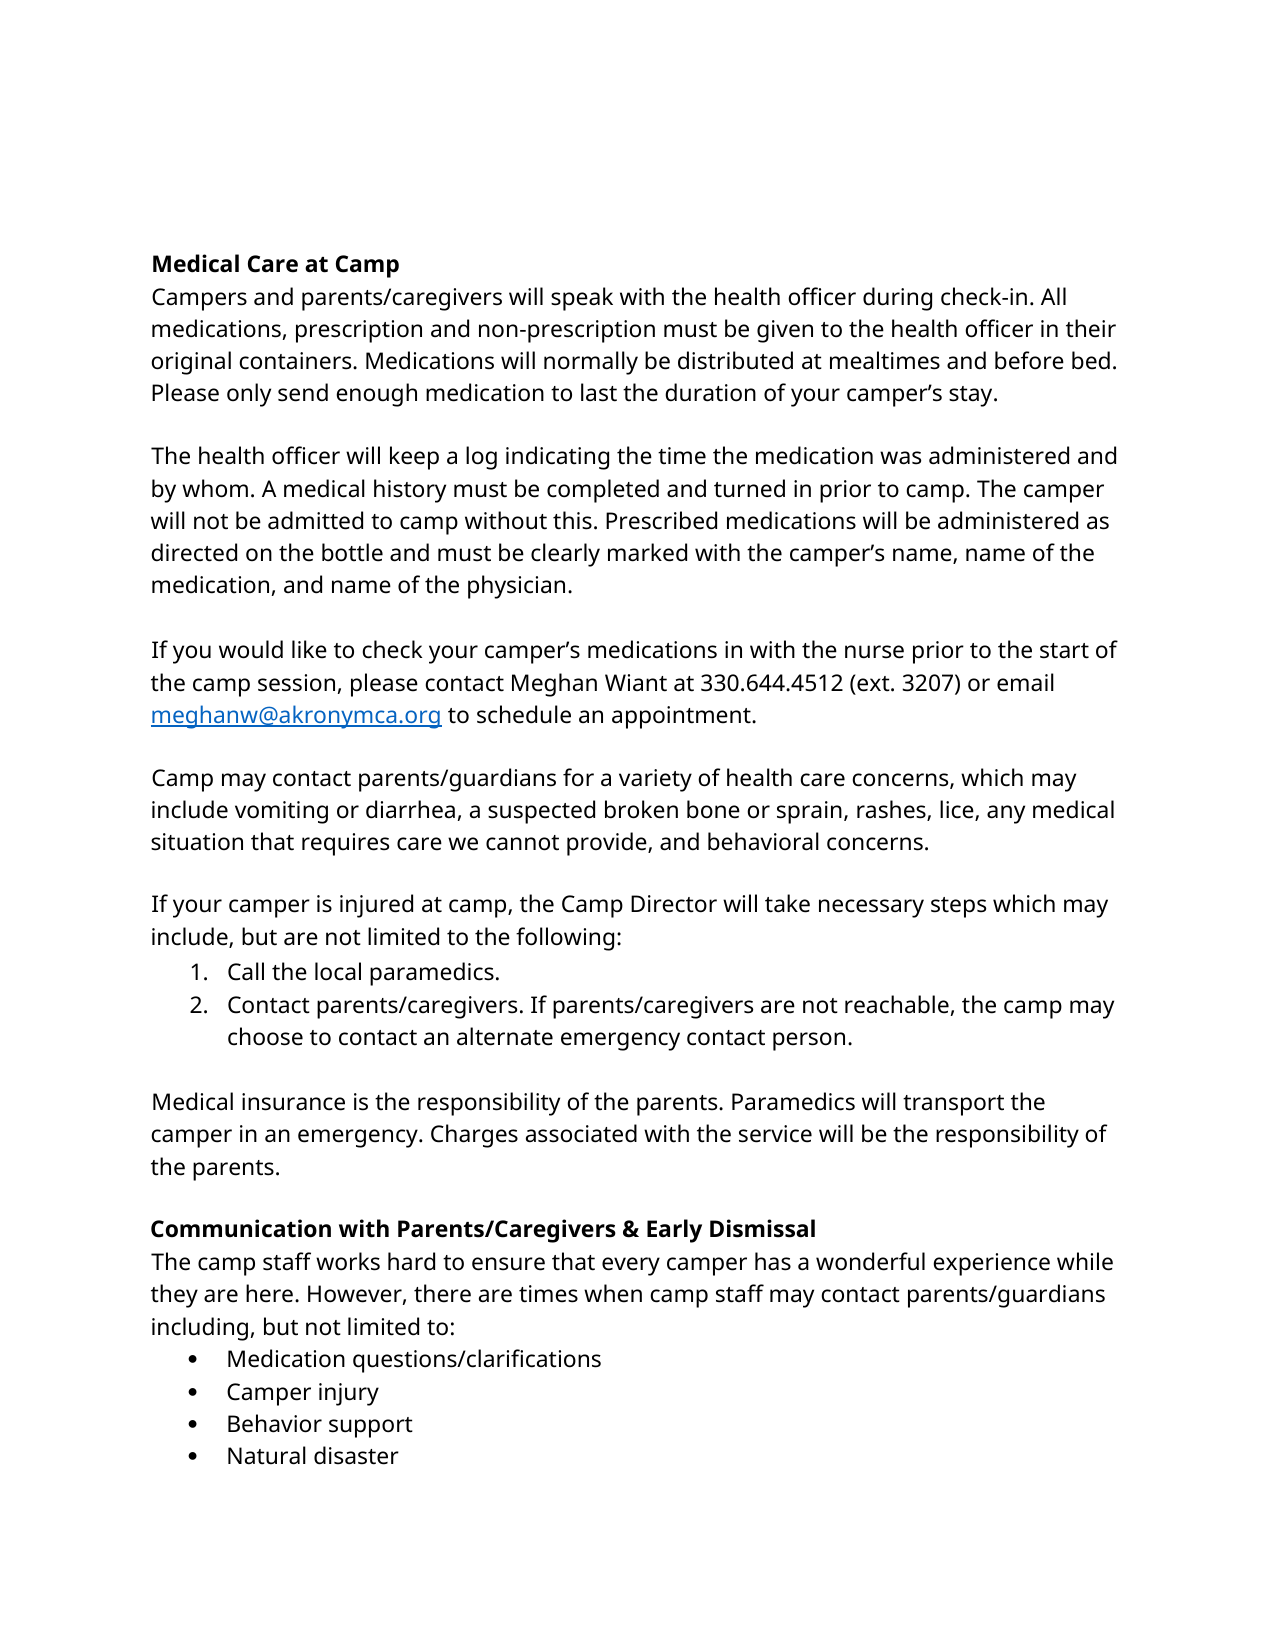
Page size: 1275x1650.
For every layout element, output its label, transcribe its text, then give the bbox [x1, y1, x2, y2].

list Natural disaster [189, 1440, 1120, 1471]
text The health officer will keep a log indicating the time the medication was administered and by whom. A medical history must be completed and turned in prior to camp. The camper will not be admitted to camp without this. Prescribed medications will be administered as directed on the bottle and must be clearly marked with the camper’s name, name of the medication, and name of the physician. [150, 440, 1120, 600]
list Contact parents/caregivers. If parents/caregivers are not reachable, the camp may choose to contact an alternate emergency contact person. [189, 988, 1120, 1052]
list Camper injury [189, 1375, 1120, 1407]
text Campers and parents/caregivers will speak with the health officer during check-in. All medications, prescription and non-prescription must be given to the health officer in their original containers. Medications will normally be distributed at mealtimes and before bed. Please only send enough medication to last the duration of your camper’s stay. [150, 281, 1120, 409]
text If your camper is injured at camp, the Camp Director will take necessary steps which may include, but are not limited to the following: [150, 888, 1120, 952]
list Medication questions/clarifications [189, 1343, 1120, 1374]
text Medical Care at Camp [150, 248, 1120, 279]
text Communication with Parents/Caregivers & Early Dismissal [150, 1213, 1120, 1245]
text The camp staff works hard to ensure that every camper has a wonderful experience while they are here. However, there are times when camp staff may contact parents/guardians including, but not limited to: [150, 1246, 1120, 1342]
list Call the local paramedics. [189, 956, 1120, 988]
list Behavior support [189, 1408, 1120, 1439]
text If you would like to check your camper’s medications in with the nurse prior to the start of the camp session, please contact Meghan Wiant at 330.644.4512 (ext. 3207) or email meghanw@akronymca.org to schedule an appointment. [150, 634, 1120, 730]
text Medical insurance is the responsibility of the parents. Paramedics will transport the camper in an emergency. Charges associated with the service will be the responsibility of the parents. [150, 1086, 1120, 1182]
text Camp may contact parents/guardians for a variety of health care concerns, which may include vomiting or diarrhea, a suspected broken bone or sprain, rashes, lice, any medical situation that requires care we cannot provide, and behavioral concerns. [150, 762, 1120, 857]
